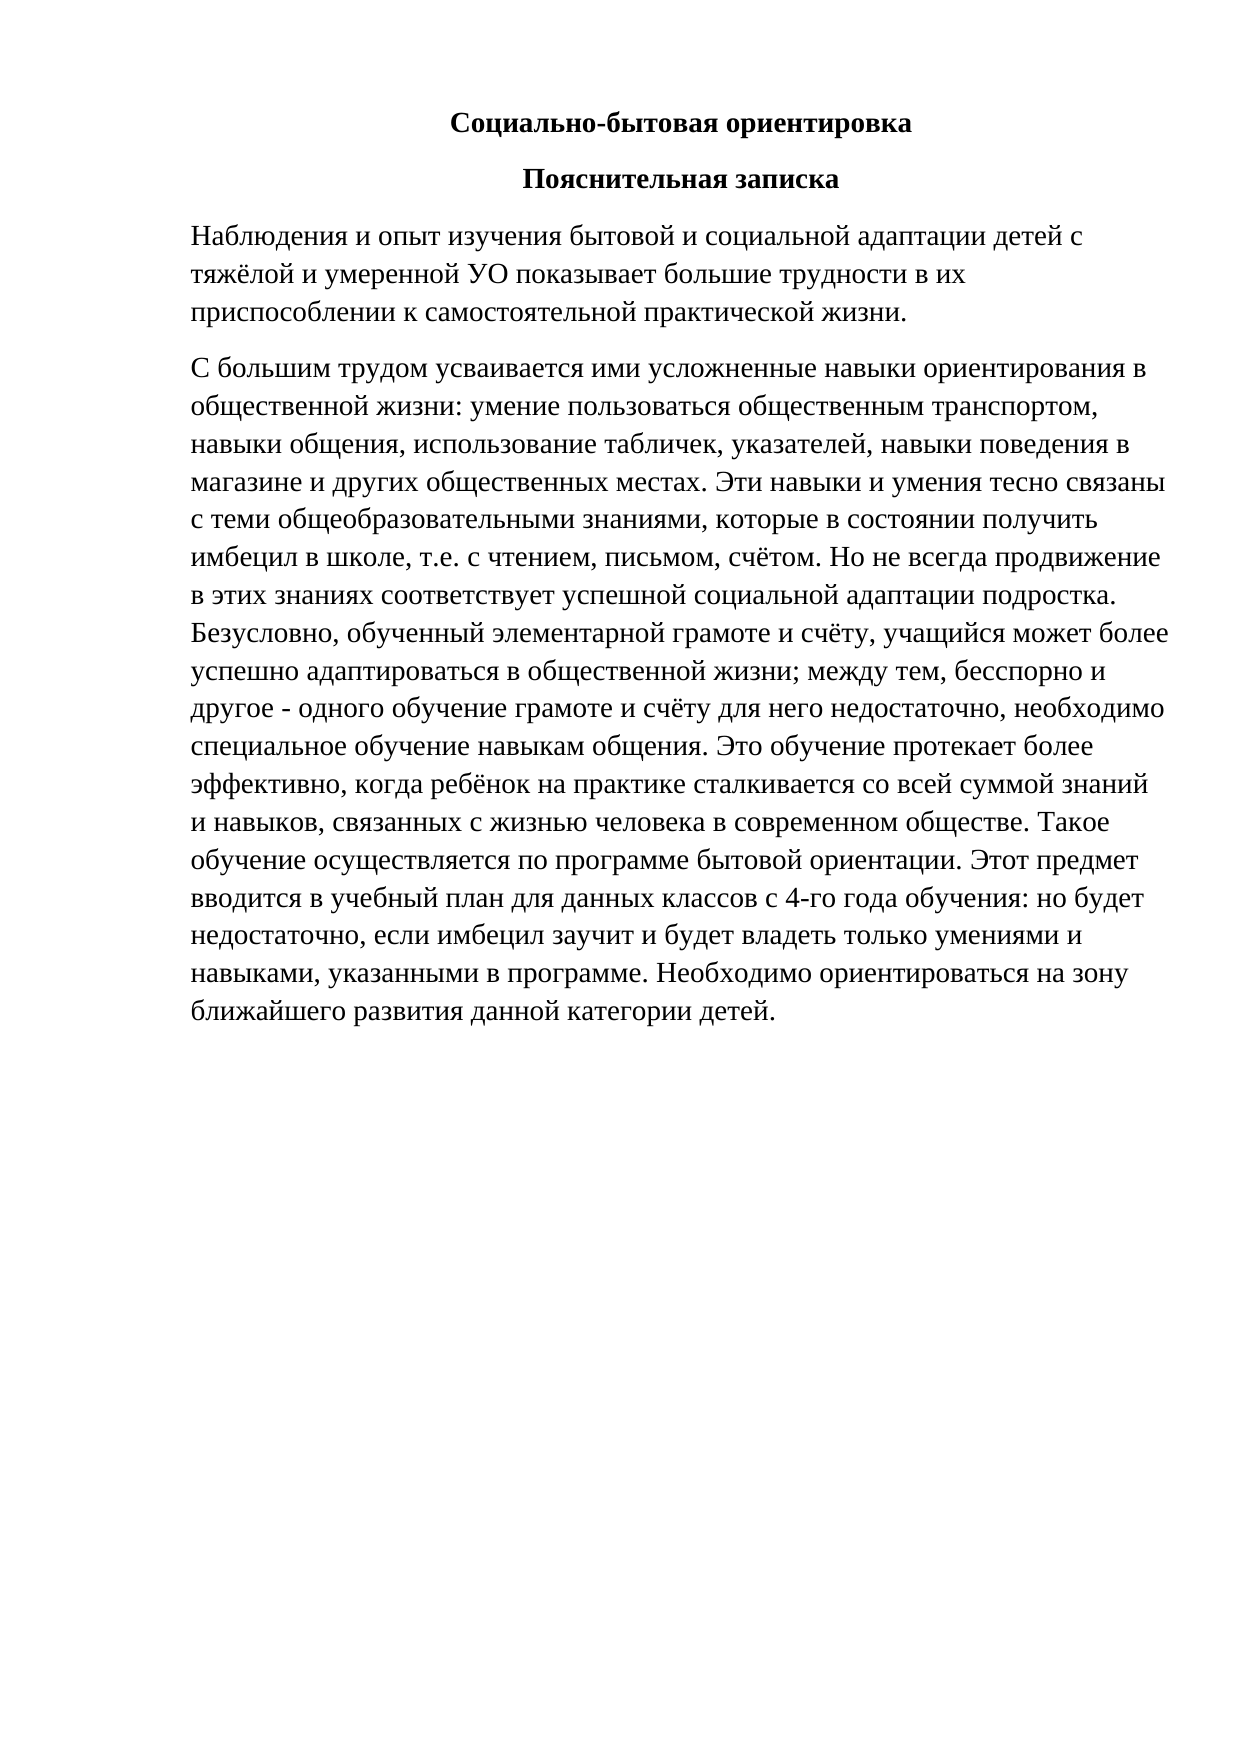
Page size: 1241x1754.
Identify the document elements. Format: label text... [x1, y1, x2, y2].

text С большим трудом усваивается ими усложненные навыки ориентирования в общественной жизни: умение пользоваться общественным транспортом, навыки общения, использование табличек, указателей, навыки поведения в магазине и других общественных местах. Эти навыки и умения тесно связаны с теми общеобразовательными знаниями, которые в состоянии получить имбецил в школе, т.е. с чтением, письмом, счётом. Но не всегда продвижение в этих знаниях соответствует успешной социальной адаптации подростка. Безусловно, обученный элементарной грамоте и счёту, учащийся может более успешно адаптироваться в общественной жизни; между тем, бесспорно и другое - одного обучение грамоте и счёту для него недостаточно, необходимо специальное обучение навыкам общения. Это обучение протекает более эффективно, когда ребёнок на практике сталкивается со всей суммой знаний и навыков, связанных с жизнью человека в современном обществе. Такое обучение осуществляется по программе бытовой ориентации. Этот предмет вводится в учебный план для данных классов с 4-го года обучения: но будет недостаточно, если имбецил заучит и будет владеть только умениями и навыками, указанными в программе. Необходимо ориентироваться на зону ближайшего развития данной категории детей. [190, 350, 1171, 1027]
text Социально-бытовая ориентировка [190, 105, 1171, 138]
text Пояснительная записка [190, 162, 1171, 195]
text Наблюдения и опыт изучения бытовой и социальной адаптации детей с тяжёлой и умеренной УО показывает большие трудности в их приспособлении к самостоятельной практической жизни. [190, 218, 1171, 327]
